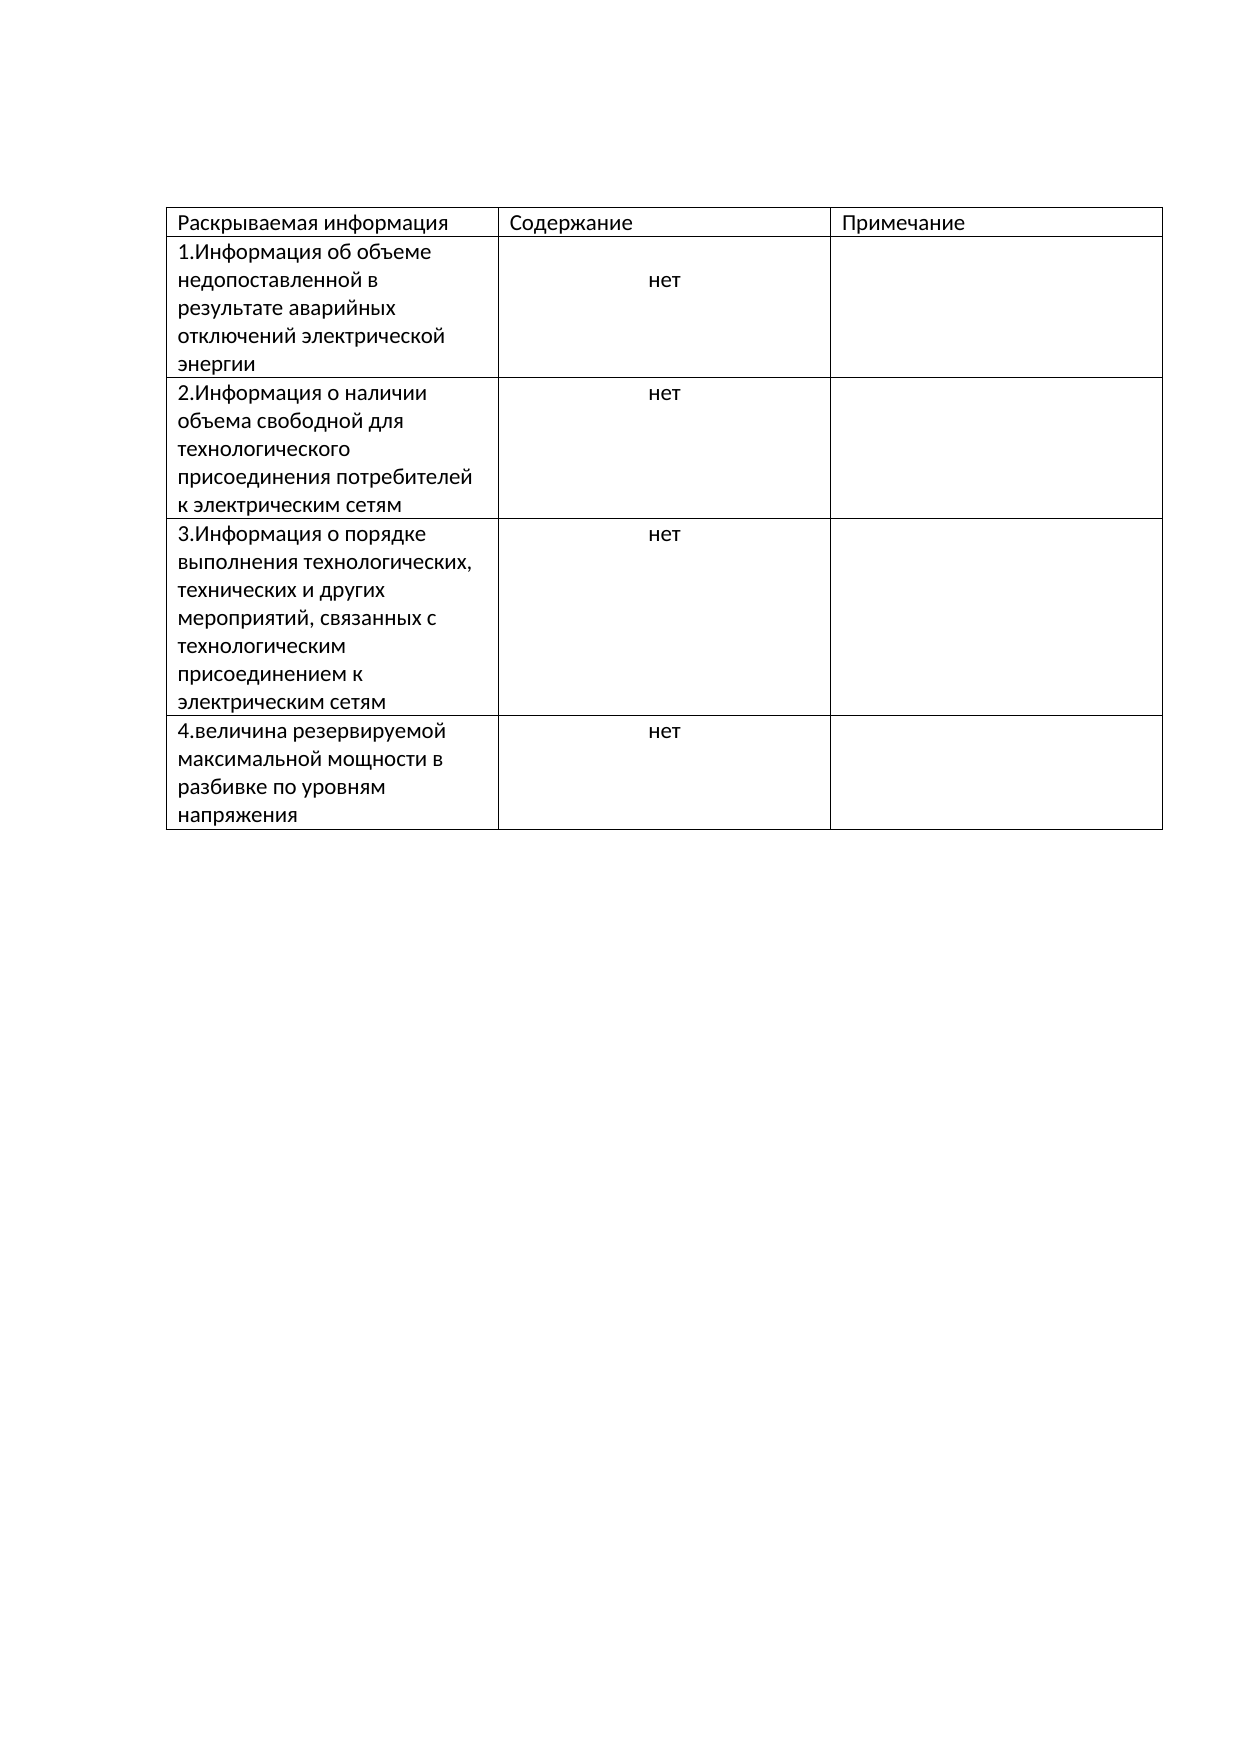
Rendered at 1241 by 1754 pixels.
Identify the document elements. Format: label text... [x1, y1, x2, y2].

table_cell нет [499, 378, 830, 518]
table_cell [831, 378, 1162, 518]
table_header Примечание [831, 208, 1162, 236]
table_cell нет [499, 519, 830, 715]
table_cell [831, 716, 1162, 828]
table_cell 4.величина резервируемой максимальной мощности в разбивке по уровням напряжения [167, 716, 498, 828]
table_cell нет [499, 716, 830, 828]
table_cell 1.Информация об объеме недопоставленной в результате аварийных отключений электрической энергии [167, 237, 498, 377]
table_cell нет [499, 237, 830, 377]
table_header Содержание [499, 208, 830, 236]
table_cell 3.Информация о порядке выполнения технологических, технических и других мероприятий, связанных с технологическим присоединением к электрическим сетям [167, 519, 498, 715]
table_cell [831, 237, 1162, 377]
table_cell [831, 519, 1162, 715]
table_cell 2.Информация о наличии объема свободной для технологического присоединения потребителей к электрическим сетям [167, 378, 498, 518]
table_header Раскрываемая информация [167, 208, 498, 236]
